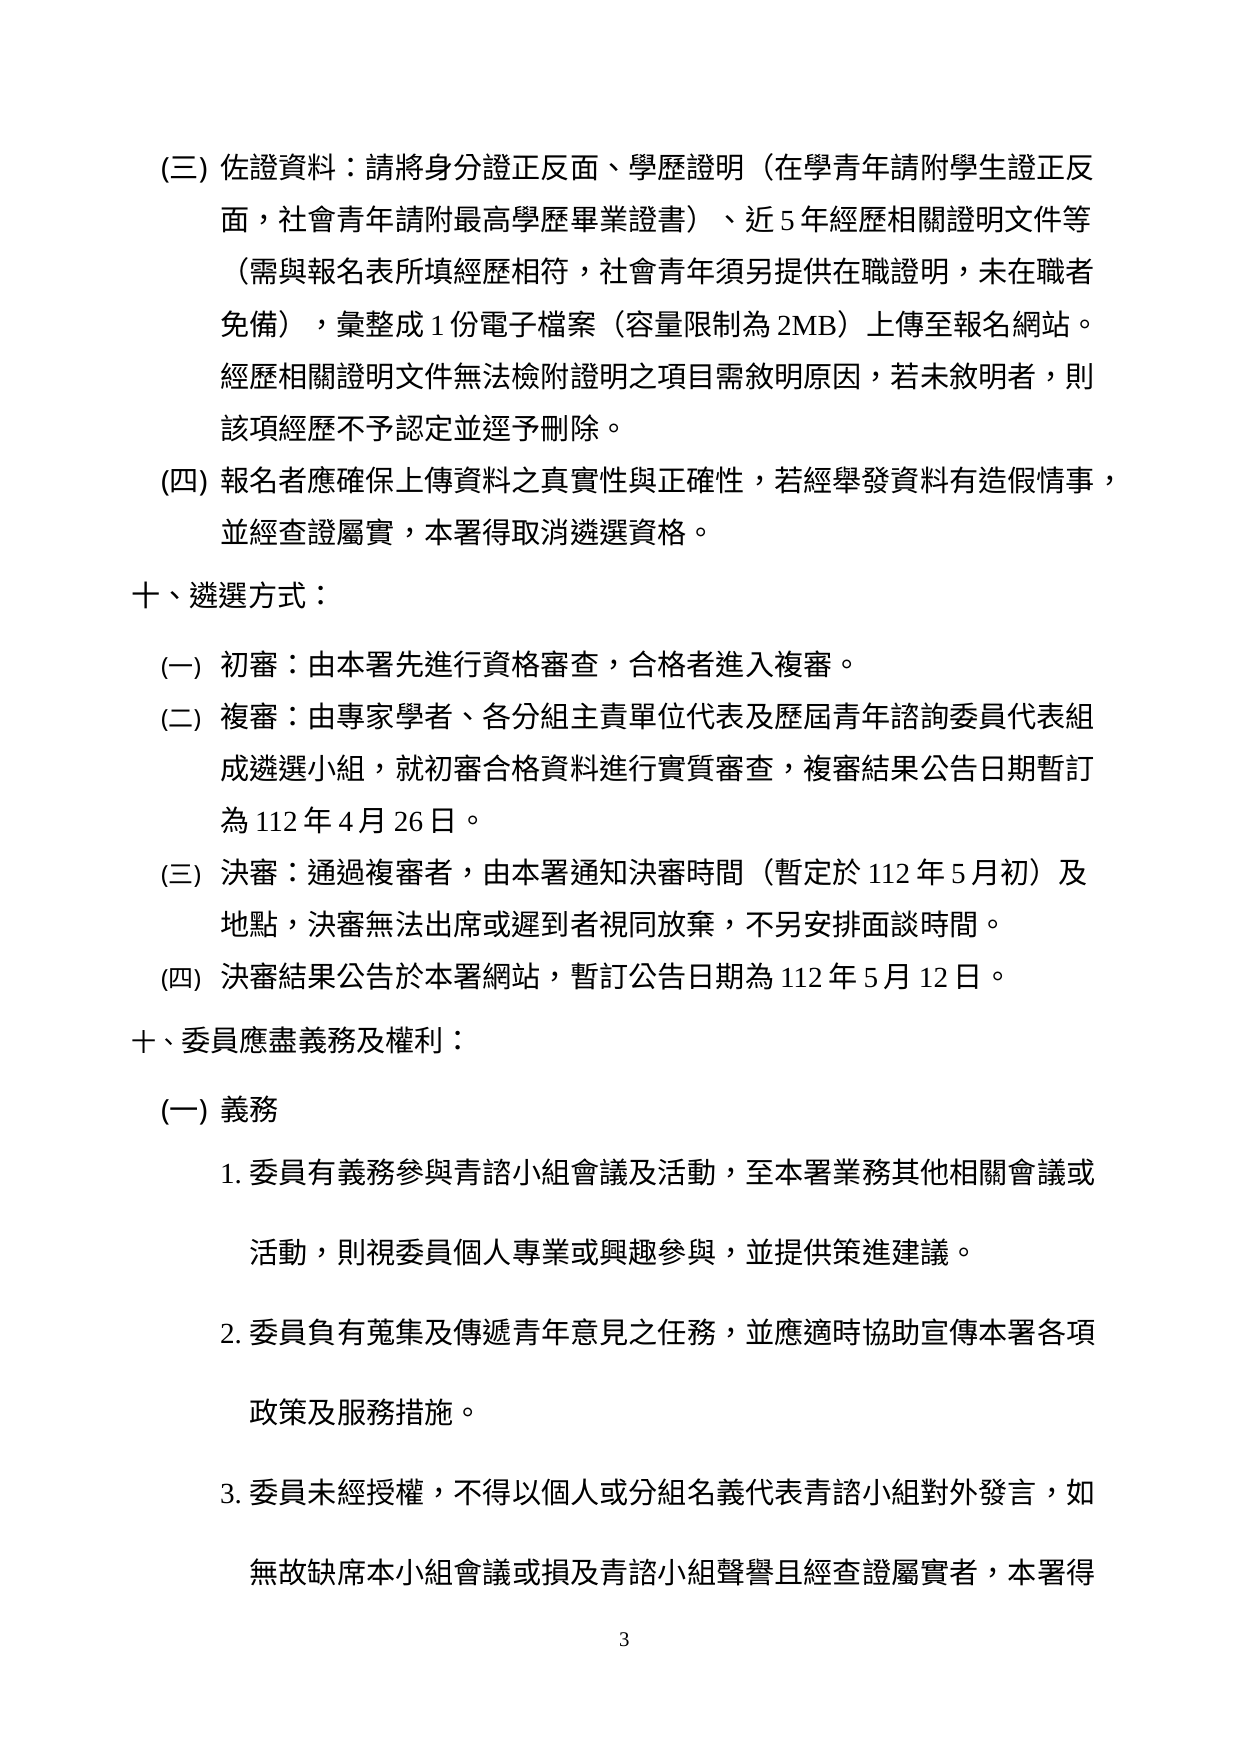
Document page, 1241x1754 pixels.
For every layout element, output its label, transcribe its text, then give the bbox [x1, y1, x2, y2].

list 報名者應確保上傳資料之真實性與正確性，若經舉發資料有造假情事，並經查證屬實，本署得取消遴選資格。 [161, 449, 1107, 554]
list 決審：通過複審者，由本署通知決審時間（暫定於112年5月初）及地點，決審無法出席或遲到者視同放棄，不另安排面談時間。 [161, 842, 1107, 946]
list 初審：由本署先進行資格審查，合格者進入複審。 [161, 634, 1107, 686]
list 委員負有蒐集及傳遞青年意見之任務，並應適時協助宣傳本署各項政策及服務措施。 [220, 1290, 1107, 1450]
text 十、遴選方式： [131, 554, 1107, 634]
list 決審結果公告於本署網站，暫訂公告日期為112年5月12日。 [161, 946, 1107, 998]
list 佐證資料：請將身分證正反面、學歷證明（在學青年請附學生證正反面，社會青年請附最高學歷畢業證書）、近5年經歷相關證明文件等（需與報名表所填經歷相符，社會青年須另提供在職證明，未在職者免備），彙整成1份電子檔案（容量限制為2MB）上傳至報名網站。經歷相關證明文件無法檢附證明之項目需敘明原因，若未敘明者，則該項經歷不予認定並逕予刪除。 [161, 137, 1107, 449]
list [220, 1450, 1107, 1610]
list 複審：由專家學者、各分組主責單位代表及歷屆青年諮詢委員代表組成遴選小組，就初審合格資料進行實質審查，複審結果公告日期暫訂為112年4月26日。 [161, 686, 1107, 842]
list 委員有義務參與青諮小組會議及活動，至本署業務其他相關會議或活動，則視委員個人專業或興趣參與，並提供策進建議。 [220, 1130, 1107, 1290]
list 義務 [161, 1078, 1107, 1130]
list 委員應盡義務及權利： [131, 998, 1107, 1078]
